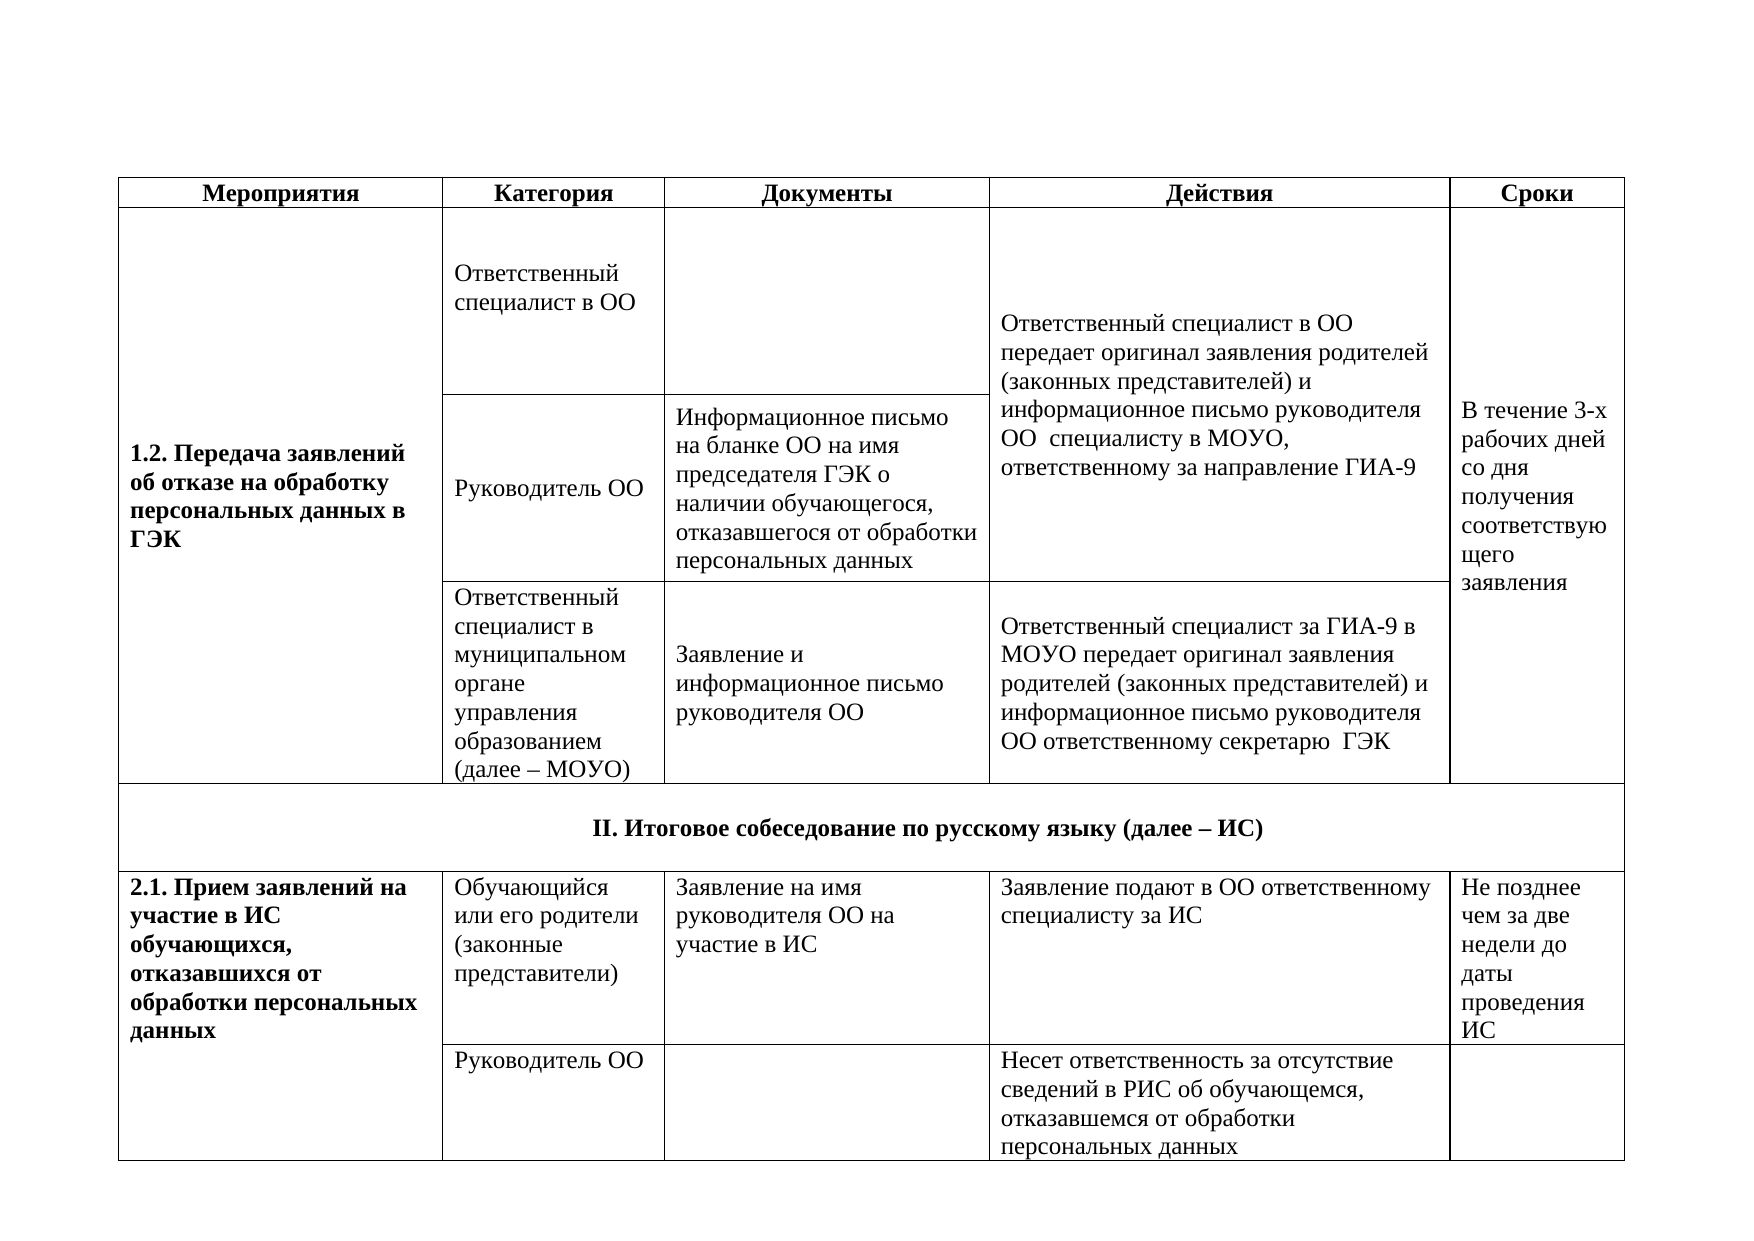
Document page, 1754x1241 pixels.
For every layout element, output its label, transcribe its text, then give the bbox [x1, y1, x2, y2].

table_cell Руководитель ОО [443, 1045, 664, 1160]
table_cell Ответственный специалист в ОО передает оригинал заявления родителей (законных представителей) и информационное письмо руководителя ОО специалисту в МОУО, ответственному за направление ГИА-9 [990, 208, 1449, 581]
table_header Мероприятия [119, 178, 442, 207]
table_header Действия [990, 178, 1449, 207]
table_header Сроки [1451, 178, 1624, 207]
table_cell Ответственный специалист в муниципальном органе управления образованием (далее – МОУО) [443, 582, 664, 783]
table_cell Не позднее чем за две недели до даты проведения ИС [1451, 872, 1624, 1044]
table_cell Заявление подают в ОО ответственному специалисту за ИС [990, 872, 1449, 1044]
table_cell [665, 1045, 989, 1160]
table_cell Заявление и информационное письмо руководителя ОО [665, 582, 989, 783]
table_cell Заявление на имя руководителя ОО на участие в ИС [665, 872, 989, 1044]
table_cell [665, 208, 989, 394]
table_cell Руководитель ОО [443, 395, 664, 581]
table_cell Ответственный специалист за ГИА-9 в МОУО передает оригинал заявления родителей (законных представителей) и информационное письмо руководителя ОО ответственному секретарю ГЭК [990, 582, 1449, 783]
table_cell II. Итоговое собеседование по русскому языку (далее – ИС) [119, 784, 1624, 871]
table_cell Несет ответственность за отсутствие сведений в РИС об обучающемся, отказавшемся от обработки персональных данных [990, 1045, 1449, 1160]
table_cell 2.1. Прием заявлений на участие в ИС обучающихся, отказавшихся от обработки персональных данных [119, 872, 442, 1160]
table_cell Информационное письмо на бланке ОО на имя председателя ГЭК о наличии обучающегося, отказавшегося от обработки персональных данных [665, 395, 989, 581]
table_header Документы [665, 178, 989, 207]
table_cell В течение 3-х рабочих дней со дня получения соответствующего заявления [1451, 208, 1624, 783]
table_cell Обучающийся или его родители (законные представители) [443, 872, 664, 1044]
table_cell [1451, 1045, 1624, 1160]
table_cell 1.2. Передача заявлений об отказе на обработку персональных данных в ГЭК [119, 208, 442, 783]
table_cell Ответственный специалист в ОО [443, 208, 664, 394]
table_header Категория [443, 178, 664, 207]
